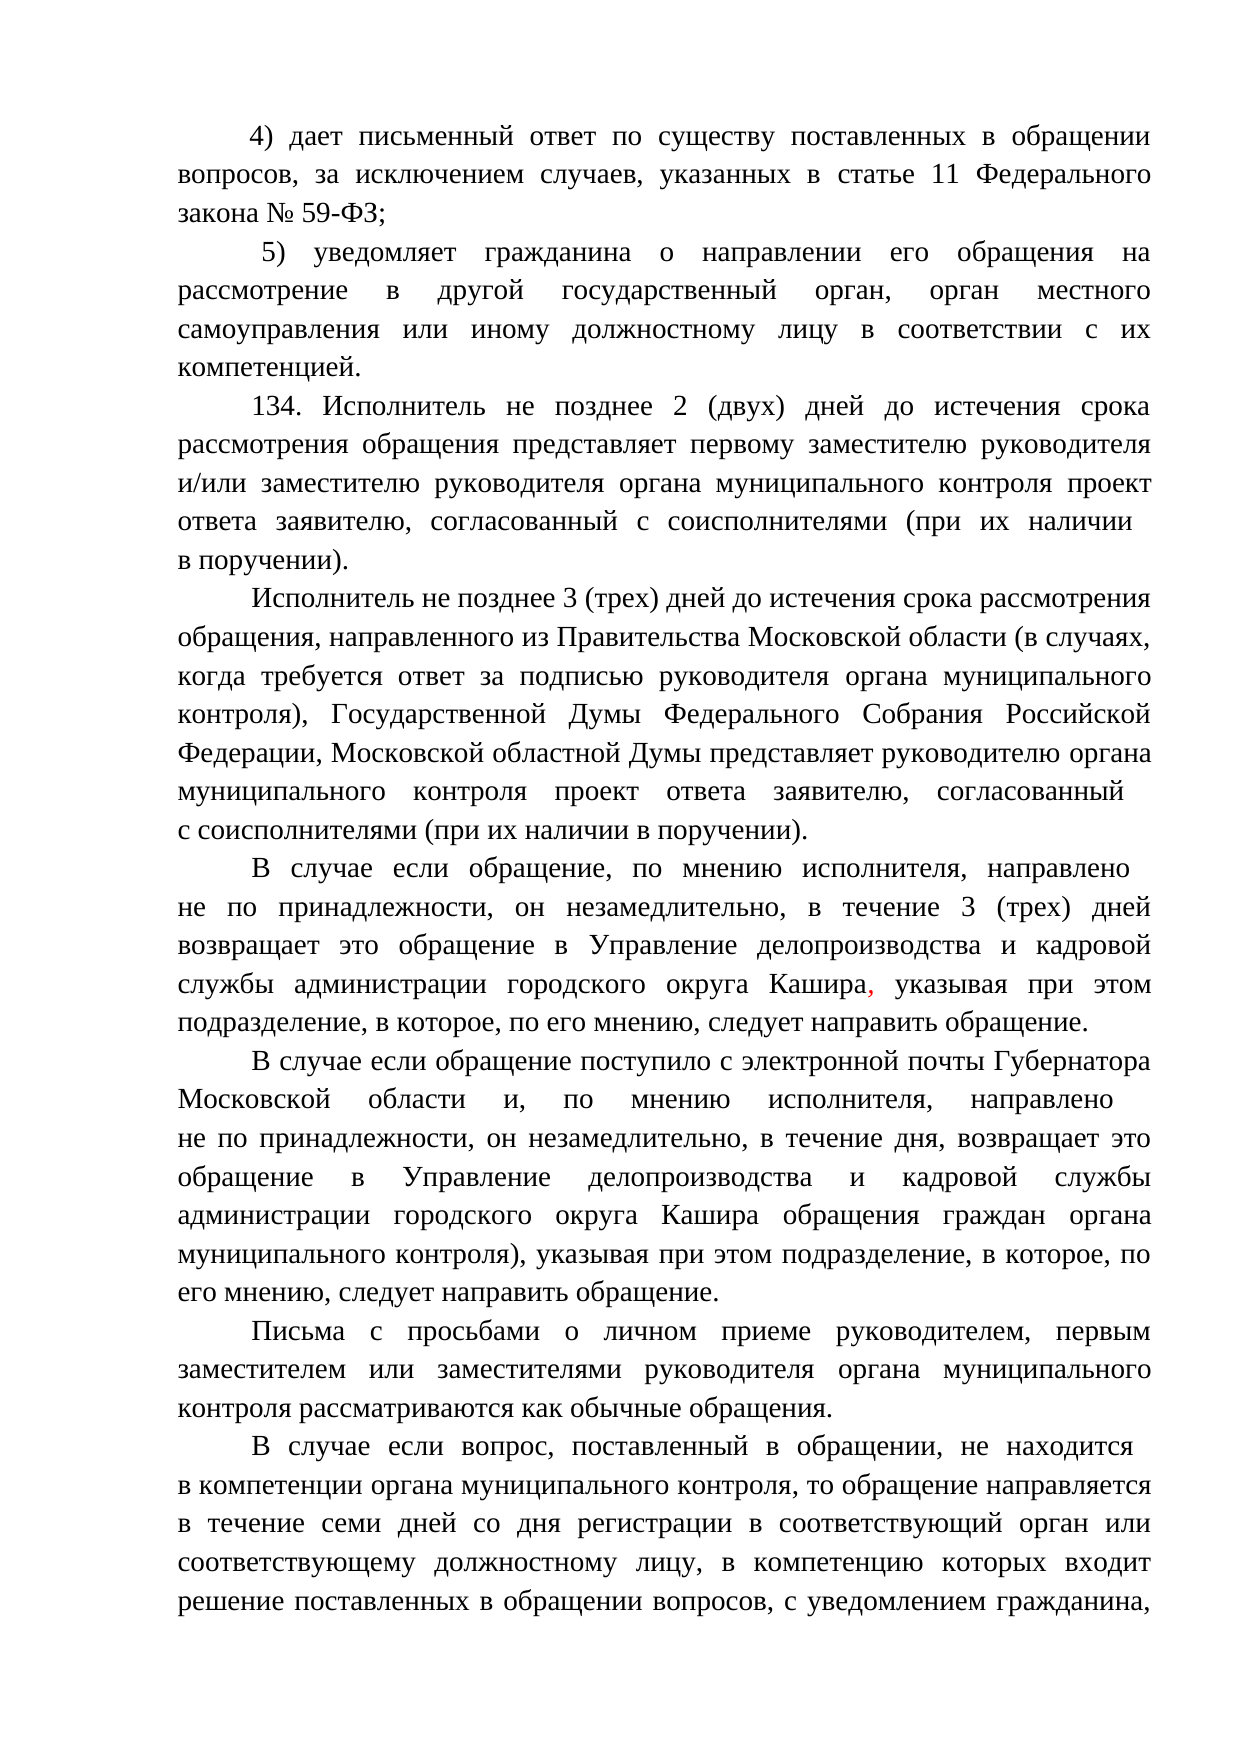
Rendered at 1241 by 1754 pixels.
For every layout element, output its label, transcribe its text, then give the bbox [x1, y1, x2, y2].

text В случае если обращение, по мнению исполнителя, направлено не по принадлежности, он незамедлительно, в течение 3 (трех) дней возвращает это обращение в Управление делопроизводства и кадровой службы администрации городского округа Кашира, указывая при этом подразделение, в которое, по его мнению, следует направить обращение. [177, 850, 1152, 1038]
text 134. Исполнитель не позднее 2 (двух) дней до истечения срока рассмотрения обращения представляет первому заместителю руководителя и/или заместителю руководителя органа муниципального контроля проект ответа заявителю, согласованный с соисполнителями (при их наличии в поручении). [177, 388, 1152, 576]
text 4) дает письменный ответ по существу поставленных в обращении вопросов, за исключением случаев, указанных в статье 11 Федерального закона № 59-ФЗ; [177, 118, 1152, 229]
text Письма с просьбами о личном приеме руководителем, первым заместителем или заместителями руководителя органа муниципального контроля рассматриваются как обычные обращения. [177, 1313, 1152, 1423]
text 5) уведомляет гражданина о направлении его обращения на рассмотрение в другой государственный орган, орган местного самоуправления или иному должностному лицу в соответствии с их компетенцией. [177, 234, 1152, 383]
text В случае если обращение поступило с электронной почты Губернатора Московской области и, по мнению исполнителя, направлено не по принадлежности, он незамедлительно, в течение дня, возвращает это обращение в Управление делопроизводства и кадровой службы администрации городского округа Кашира обращения граждан органа муниципального контроля), указывая при этом подразделение, в которое, по его мнению, следует направить обращение. [177, 1043, 1152, 1308]
text Исполнитель не позднее 3 (трех) дней до истечения срока рассмотрения обращения, направленного из Правительства Московской области (в случаях, когда требуется ответ за подписью руководителя органа муниципального контроля), Государственной Думы Федерального Собрания Российской Федерации, Московской областной Думы представляет руководителю органа муниципального контроля проект ответа заявителю, согласованный с соисполнителями (при их наличии в поручении). [177, 581, 1152, 845]
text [177, 1428, 1152, 1616]
